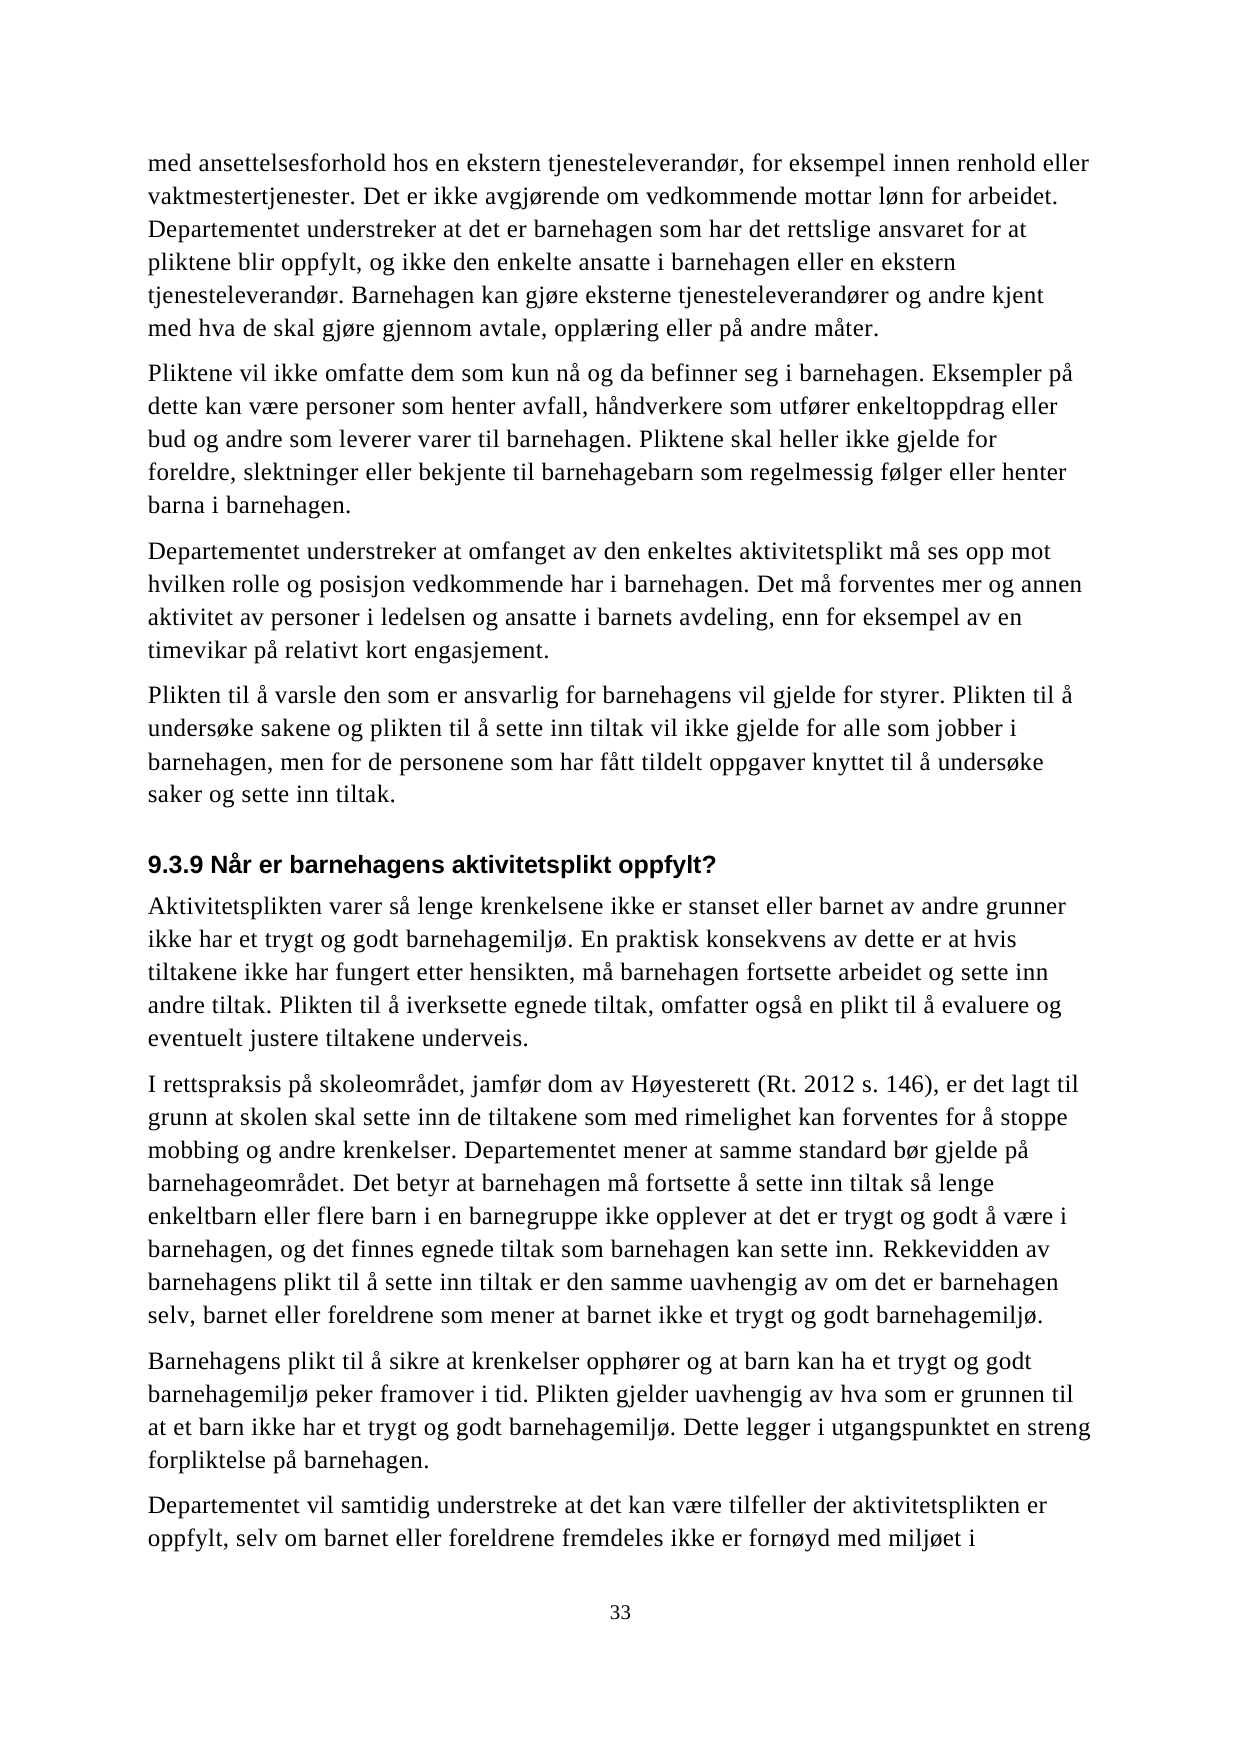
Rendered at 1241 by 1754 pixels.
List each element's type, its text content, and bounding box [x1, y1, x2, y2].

text Aktivitetsplikten varer så lenge krenkelsene ikke er stanset eller barnet av andre grunner ikke har et trygt og godt barnehagemiljø. En praktisk konsekvens av dette er at hvis tiltakene ikke har fungert etter hensikten, må barnehagen fortsette arbeidet og sette inn andre tiltak. Plikten til å iverksette egnede tiltak, omfatter også en plikt til å evaluere og eventuelt justere tiltakene underveis. [148, 891, 1092, 1052]
text I rettspraksis på skoleområdet, jamfør dom av Høyesterett (Rt. 2012 s. 146), er det lagt til grunn at skolen skal sette inn de tiltakene som med rimelighet kan forventes for å stoppe mobbing og andre krenkelser. Departementet mener at samme standard bør gjelde på barnehageområdet. Det betyr at barnehagen må fortsette å sette inn tiltak så lenge enkeltbarn eller flere barn i en barnegruppe ikke opplever at det er trygt og godt å være i barnehagen, og det finnes egnede tiltak som barnehagen kan sette inn. Rekkevidden av barnehagens plikt til å sette inn tiltak er den samme uavhengig av om det er barnehagen selv, barnet eller foreldrene som mener at barnet ikke et trygt og godt barnehagemiljø. [148, 1069, 1092, 1329]
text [148, 1490, 1092, 1552]
subtitle 9.3.9 Når er barnehagens aktivitetsplikt oppfylt? [148, 850, 1092, 879]
text Departementet understreker at omfanget av den enkeltes aktivitetsplikt må ses opp mot hvilken rolle og posisjon vedkommende har i barnehagen. Det må forventes mer og annen aktivitet av personer i ledelsen og ansatte i barnets avdeling, enn for eksempel av en timevikar på relativt kort engasjement. [148, 536, 1092, 664]
text Pliktene vil ikke omfatte dem som kun nå og da befinner seg i barnehagen. Eksempler på dette kan være personer som henter avfall, håndverkere som utfører enkeltoppdrag eller bud og andre som leverer varer til barnehagen. Pliktene skal heller ikke gjelde for foreldre, slektninger eller bekjente til barnehagebarn som regelmessig følger eller henter barna i barnehagen. [148, 358, 1092, 519]
text Plikten til å varsle den som er ansvarlig for barnehagens vil gjelde for styrer. Plikten til å undersøke sakene og plikten til å sette inn tiltak vil ikke gjelde for alle som jobber i barnehagen, men for de personene som har fått tildelt oppgaver knyttet til å undersøke saker og sette inn tiltak. [148, 681, 1092, 808]
text Barnehagens plikt til å sikre at krenkelser opphører og at barn kan ha et trygt og godt barnehagemiljø peker framover i tid. Plikten gjelder uavhengig av hva som er grunnen til at et barn ikke har et trygt og godt barnehagemiljø. Dette legger i utgangspunktet en streng forpliktelse på barnehagen. [148, 1346, 1092, 1473]
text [148, 148, 1092, 342]
